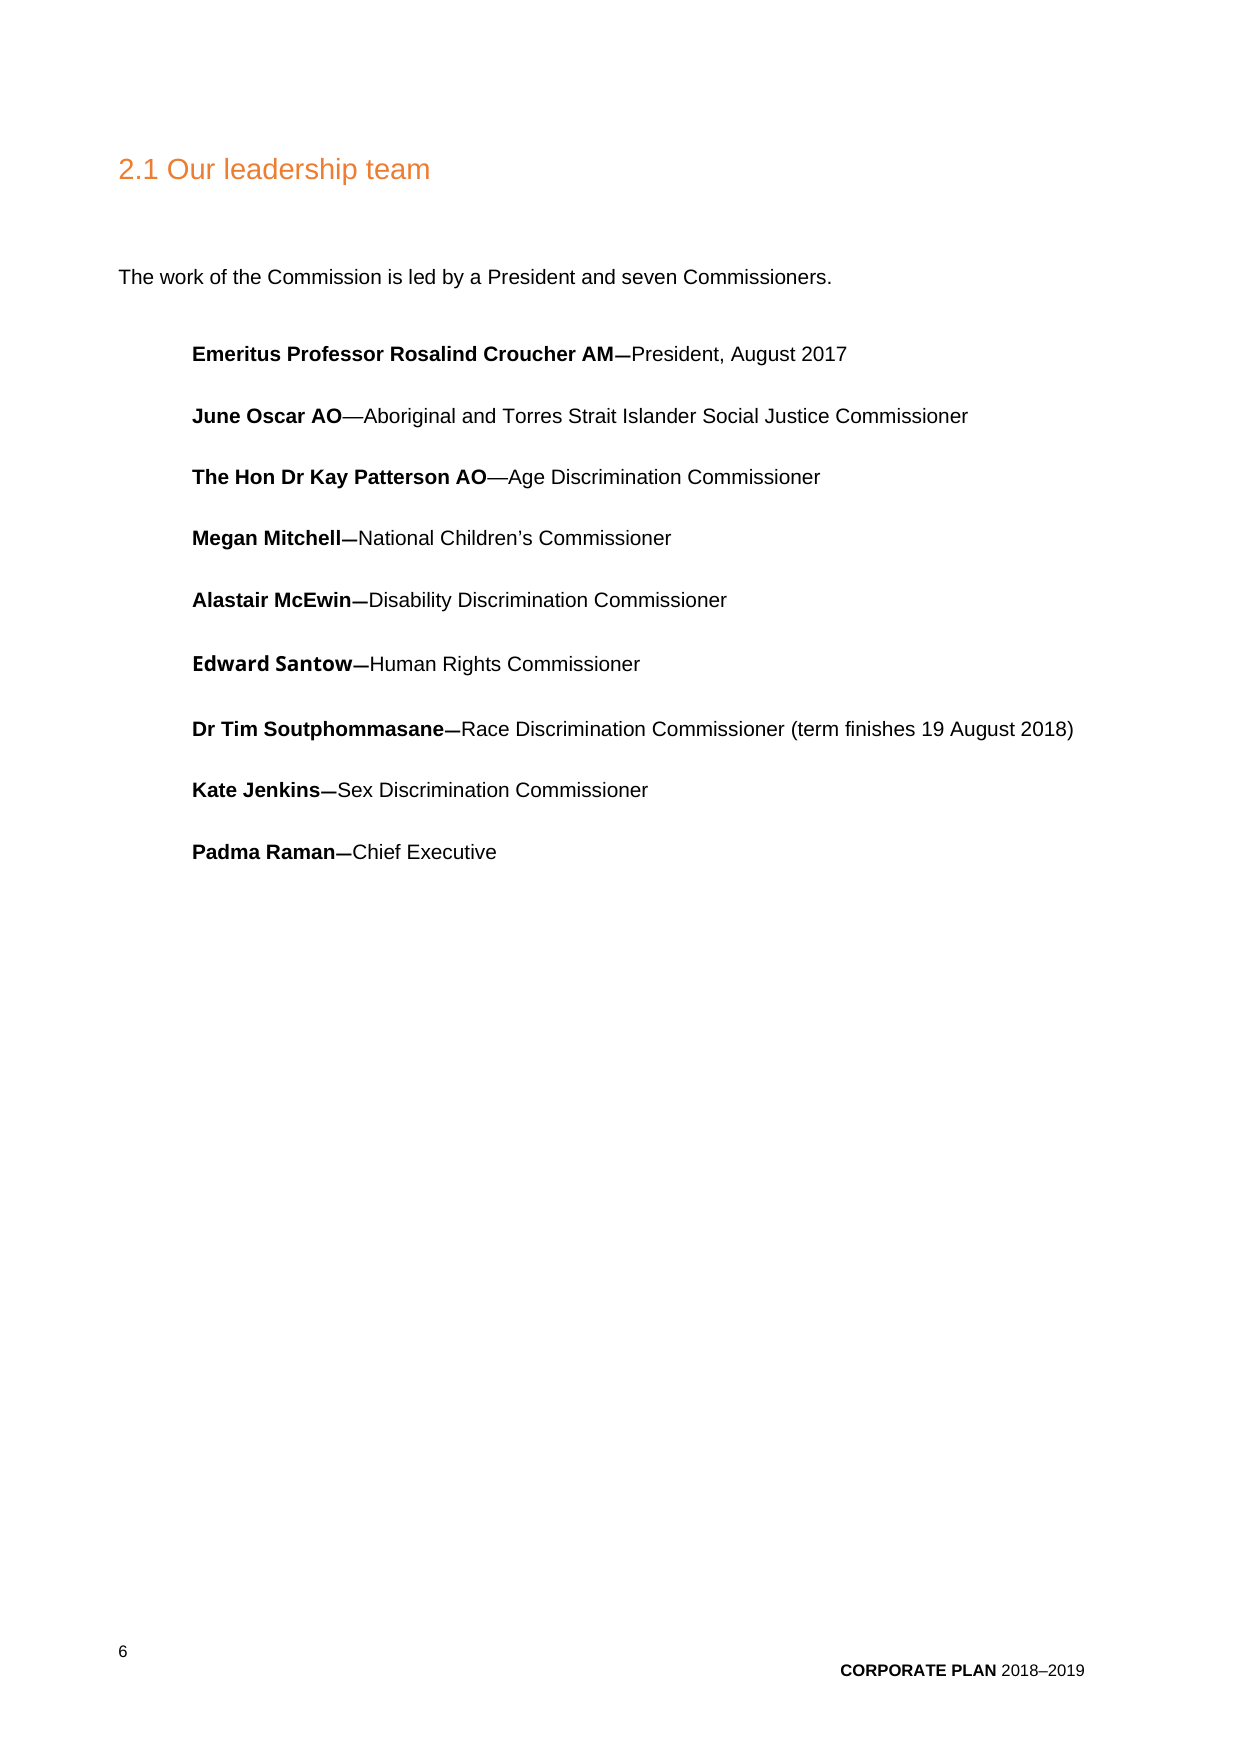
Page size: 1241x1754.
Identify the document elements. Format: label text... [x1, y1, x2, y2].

text Alastair McEwin—Disability Discrimination Commissioner [192, 587, 1122, 612]
text Dr Tim Soutphommasane—Race Discrimination Commissioner (term finishes 19 August 2018) [192, 717, 1122, 741]
text June Oscar AO—Aboriginal and Torres Strait Islander Social Justice Commissioner [192, 404, 1122, 428]
text Edward Santow—Human Rights Commissioner [192, 649, 1122, 677]
text The Hon Dr Kay Patterson AO—Age Discrimination Commissioner [192, 465, 1122, 489]
text Megan Mitchell—National Children’s Commissioner [192, 526, 1122, 550]
subtitle 2.1 Our leadership team [118, 152, 1122, 185]
text The work of the Commission is led by a President and seven Commissioners. [118, 264, 1122, 288]
text Padma Raman—Chief Executive [192, 840, 1122, 864]
text Kate Jenkins—Sex Discrimination Commissioner [192, 778, 1122, 803]
text Emeritus Professor Rosalind Croucher AM—President, August 2017 [192, 342, 1122, 367]
